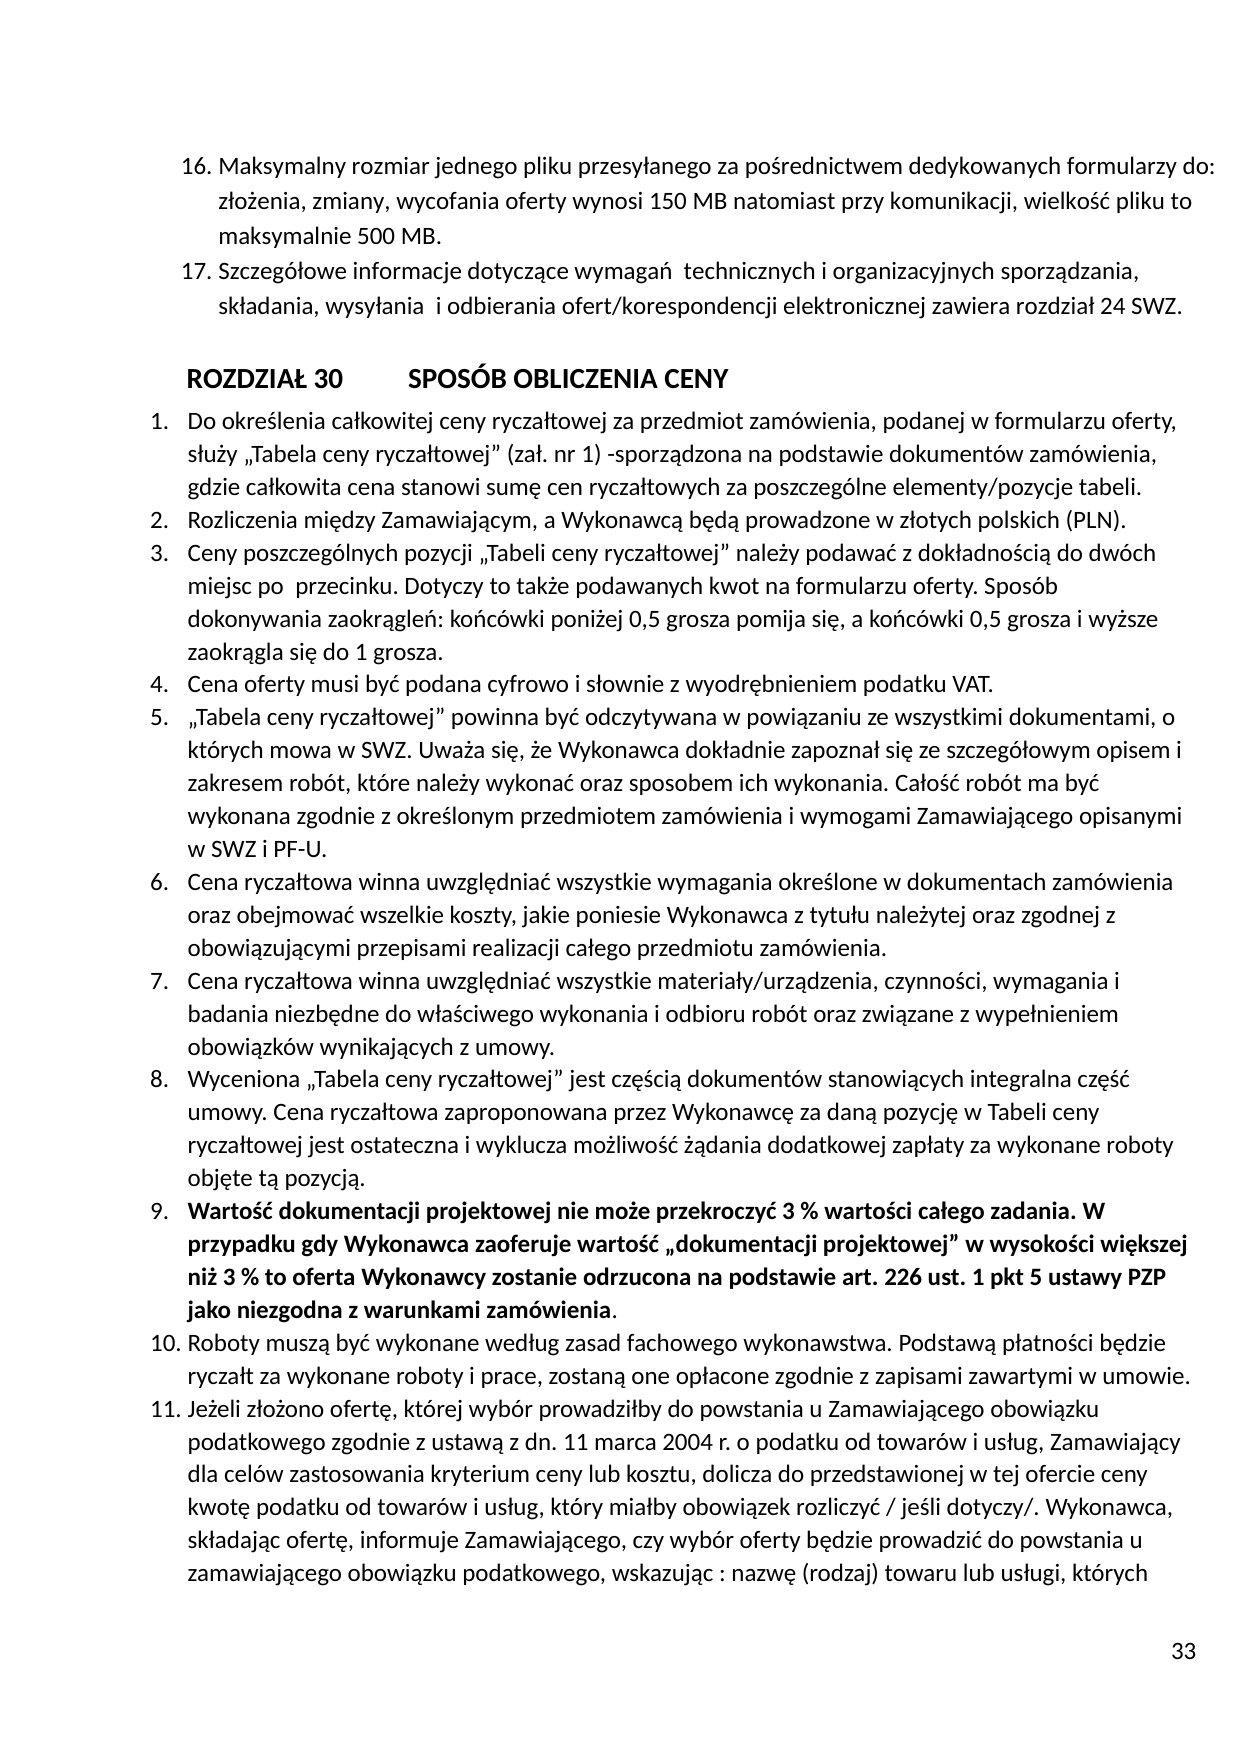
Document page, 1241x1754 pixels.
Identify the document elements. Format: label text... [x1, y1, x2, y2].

list Do określenia całkowitej ceny ryczałtowej za przedmiot zamówienia, podanej w formularzu oferty, służy „Tabela ceny ryczałtowej” (zał. nr 1) -sporządzona na podstawie dokumentów zamówienia, gdzie całkowita cena stanowi sumę cen ryczałtowych za poszczególne elementy/pozycje tabeli. [150, 405, 1196, 502]
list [150, 1393, 1196, 1588]
text ROZDZIAŁ 30 SPOSÓB OBLICZENIA CENY [186, 361, 1161, 396]
list Cena ryczałtowa winna uwzględniać wszystkie materiały/urządzenia, czynności, wymagania i badania niezbędne do właściwego wykonania i odbioru robót oraz związane z wypełnieniem obowiązków wynikających z umowy. [150, 965, 1196, 1061]
list „Tabela ceny ryczałtowej” powinna być odczytywana w powiązaniu ze wszystkimi dokumentami, o których mowa w SWZ. Uważa się, że Wykonawca dokładnie zapoznał się ze szczegółowym opisem i zakresem robót, które należy wykonać oraz sposobem ich wykonania. Całość robót ma być wykonana zgodnie z określonym przedmiotem zamówienia i wymogami Zamawiającego opisanymi w SWZ i PF-U. [150, 701, 1196, 864]
list Cena oferty musi być podana cyfrowo i słownie z wyodrębnieniem podatku VAT. [150, 668, 1196, 699]
list Wyceniona „Tabela ceny ryczałtowej” jest częścią dokumentów stanowiących integralna część umowy. Cena ryczałtowa zaproponowana przez Wykonawcę za daną pozycję w Tabeli ceny ryczałtowej jest ostateczna i wyklucza możliwość żądania dodatkowej zapłaty za wykonane roboty objęte tą pozycją. [150, 1063, 1196, 1193]
list Wartość dokumentacji projektowej nie może przekroczyć 3 % wartości całego zadania. W przypadku gdy Wykonawca zaoferuje wartość „dokumentacji projektowej” w wysokości większej niż 3 % to oferta Wykonawcy zostanie odrzucona na podstawie art. 226 ust. 1 pkt 5 ustawy PZP jako niezgodna z warunkami zamówienia. [150, 1195, 1196, 1324]
list Maksymalny rozmiar jednego pliku przesyłanego za pośrednictwem dedykowanych formularzy do: złożenia, zmiany, wycofania oferty wynosi 150 MB natomiast przy komunikacji, wielkość pliku to maksymalnie 500 MB. [181, 150, 1220, 251]
list Rozliczenia między Zamawiającym, a Wykonawcą będą prowadzone w złotych polskich (PLN). [150, 504, 1196, 534]
list Cena ryczałtowa winna uwzględniać wszystkie wymagania określone w dokumentach zamówienia oraz obejmować wszelkie koszty, jakie poniesie Wykonawca z tytułu należytej oraz zgodnej z obowiązującymi przepisami realizacji całego przedmiotu zamówienia. [150, 866, 1196, 962]
list Ceny poszczególnych pozycji „Tabeli ceny ryczałtowej” należy podawać z dokładnością do dwóch miejsc po przecinku. Dotyczy to także podawanych kwot na formularzu oferty. Sposób dokonywania zaokrągleń: końcówki poniżej 0,5 grosza pomija się, a końcówki 0,5 grosza i wyższe zaokrągla się do 1 grosza. [150, 537, 1196, 666]
list Szczegółowe informacje dotyczące wymagań technicznych i organizacyjnych sporządzania, składania, wysyłania i odbierania ofert/korespondencji elektronicznej zawiera rozdział 24 SWZ. [181, 255, 1220, 321]
list Roboty muszą być wykonane według zasad fachowego wykonawstwa. Podstawą płatności będzie ryczałt za wykonane roboty i prace, zostaną one opłacone zgodnie z zapisami zawartymi w umowie. [150, 1327, 1196, 1390]
